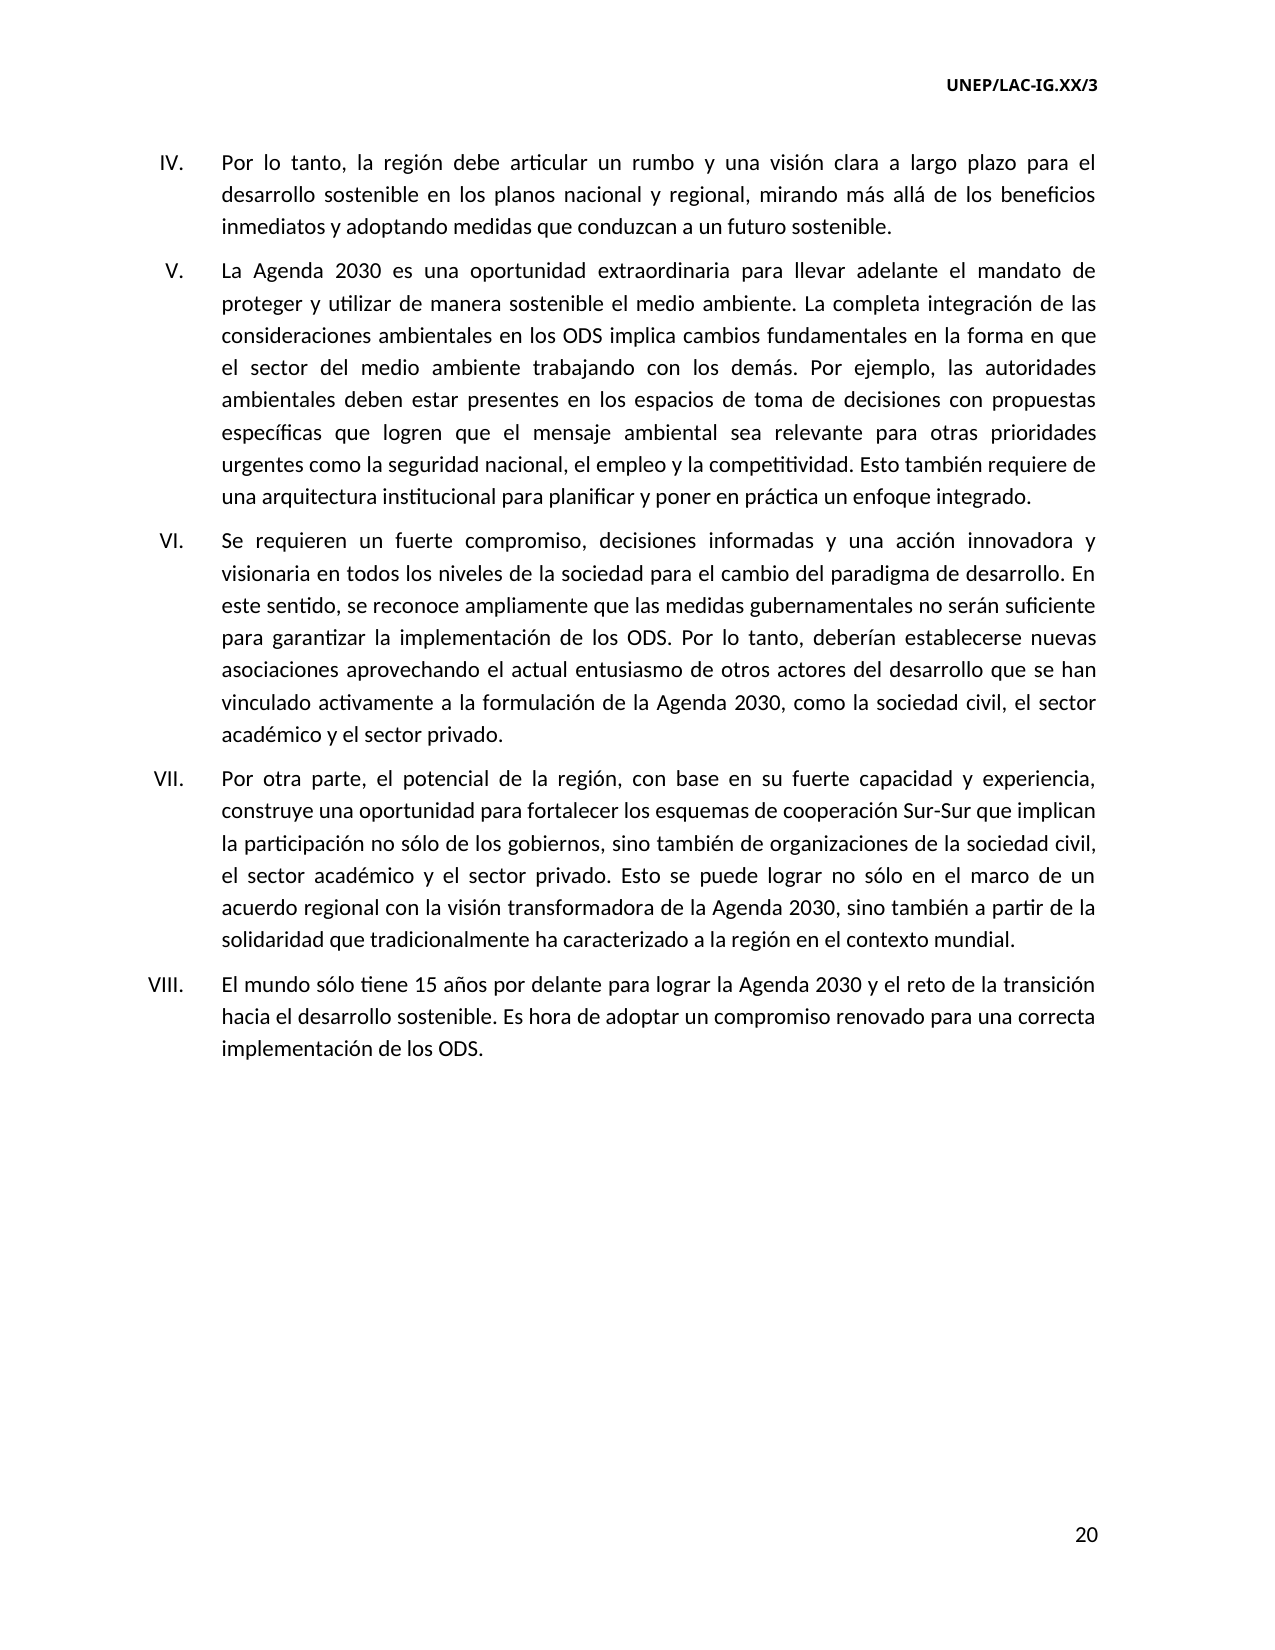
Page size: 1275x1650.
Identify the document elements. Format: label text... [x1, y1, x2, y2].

list Por lo tanto, la región debe articular un rumbo y una visión clara a largo plazo para el desarrollo sostenible en los planos nacional y regional, mirando más allá de los beneficios inmediatos y adoptando medidas que conduzcan a un futuro sostenible. [184, 148, 1098, 240]
list Por otra parte, el potencial de la región, con base en su fuerte capacidad y experiencia, construye una oportunidad para fortalecer los esquemas de cooperación Sur-Sur que implican la participación no sólo de los gobiernos, sino también de organizaciones de la sociedad civil, el sector académico y el sector privado. Esto se puede lograr no sólo en el marco de un acuerdo regional con la visión transformadora de la Agenda 2030, sino también a partir de la solidaridad que tradicionalmente ha caracterizado a la región en el contexto mundial. [184, 764, 1098, 953]
list La Agenda 2030 es una oportunidad extraordinaria para llevar adelante el mandato de proteger y utilizar de manera sostenible el medio ambiente. La completa integración de las consideraciones ambientales en los ODS implica cambios fundamentales en la forma en que el sector del medio ambiente trabajando con los demás. Por ejemplo, las autoridades ambientales deben estar presentes en los espacios de toma de decisiones con propuestas específicas que logren que el mensaje ambiental sea relevante para otras prioridades urgentes como la seguridad nacional, el empleo y la competitividad. Esto también requiere de una arquitectura institucional para planificar y poner en práctica un enfoque integrado. [184, 257, 1098, 510]
list Se requieren un fuerte compromiso, decisiones informadas y una acción innovadora y visionaria en todos los niveles de la sociedad para el cambio del paradigma de desarrollo. En este sentido, se reconoce ampliamente que las medidas gubernamentales no serán suficiente para garantizar la implementación de los ODS. Por lo tanto, deberían establecerse nuevas asociaciones aprovechando el actual entusiasmo de otros actores del desarrollo que se han vinculado activamente a la formulación de la Agenda 2030, como la sociedad civil, el sector académico y el sector privado. [184, 527, 1098, 748]
list El mundo sólo tiene 15 años por delante para lograr la Agenda 2030 y el reto de la transición hacia el desarrollo sostenible. Es hora de adoptar un compromiso renovado para una correcta implementación de los ODS. [184, 970, 1098, 1062]
